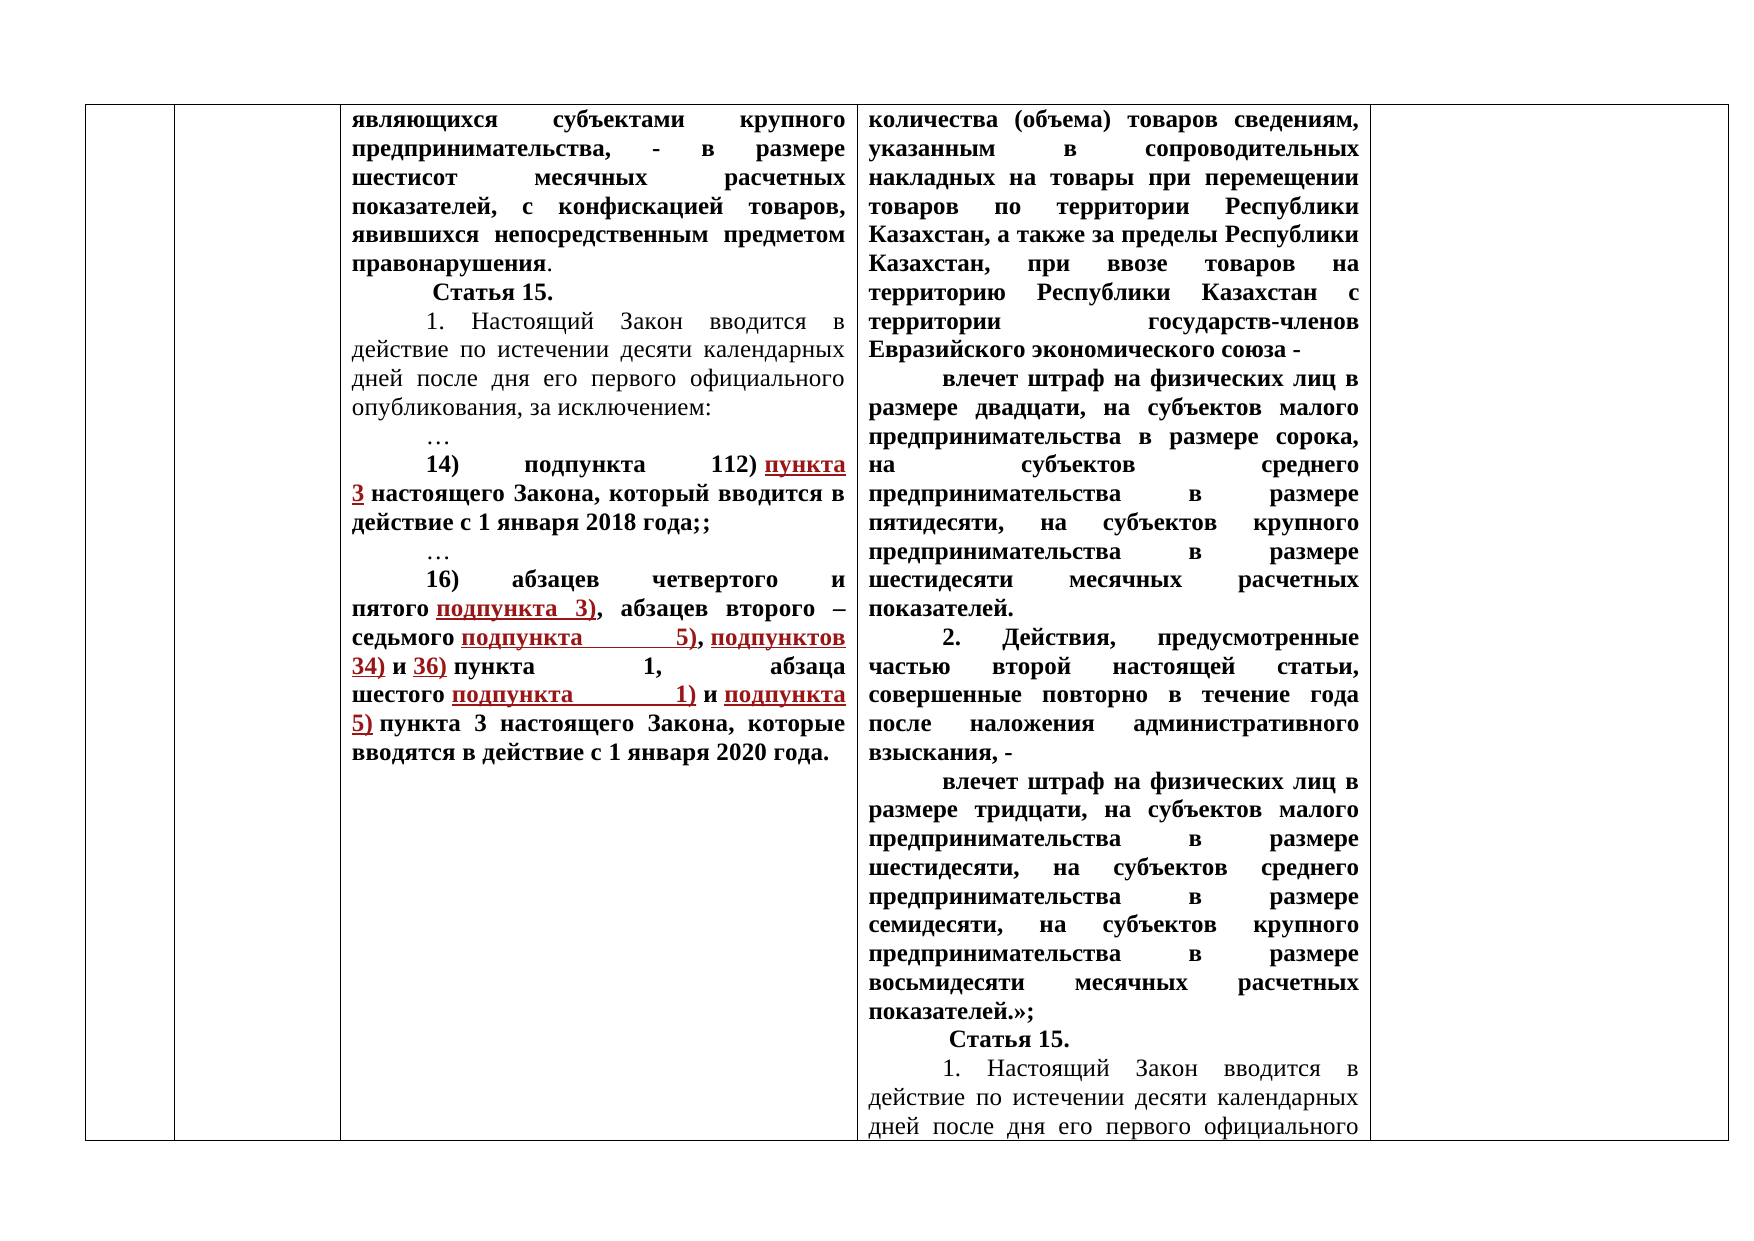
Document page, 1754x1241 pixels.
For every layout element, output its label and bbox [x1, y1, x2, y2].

table_cell [1371, 105, 1728, 1139]
table_cell [858, 105, 1370, 1139]
table_cell [86, 105, 174, 1139]
table_cell [175, 105, 340, 1139]
table_cell [341, 105, 857, 1139]
